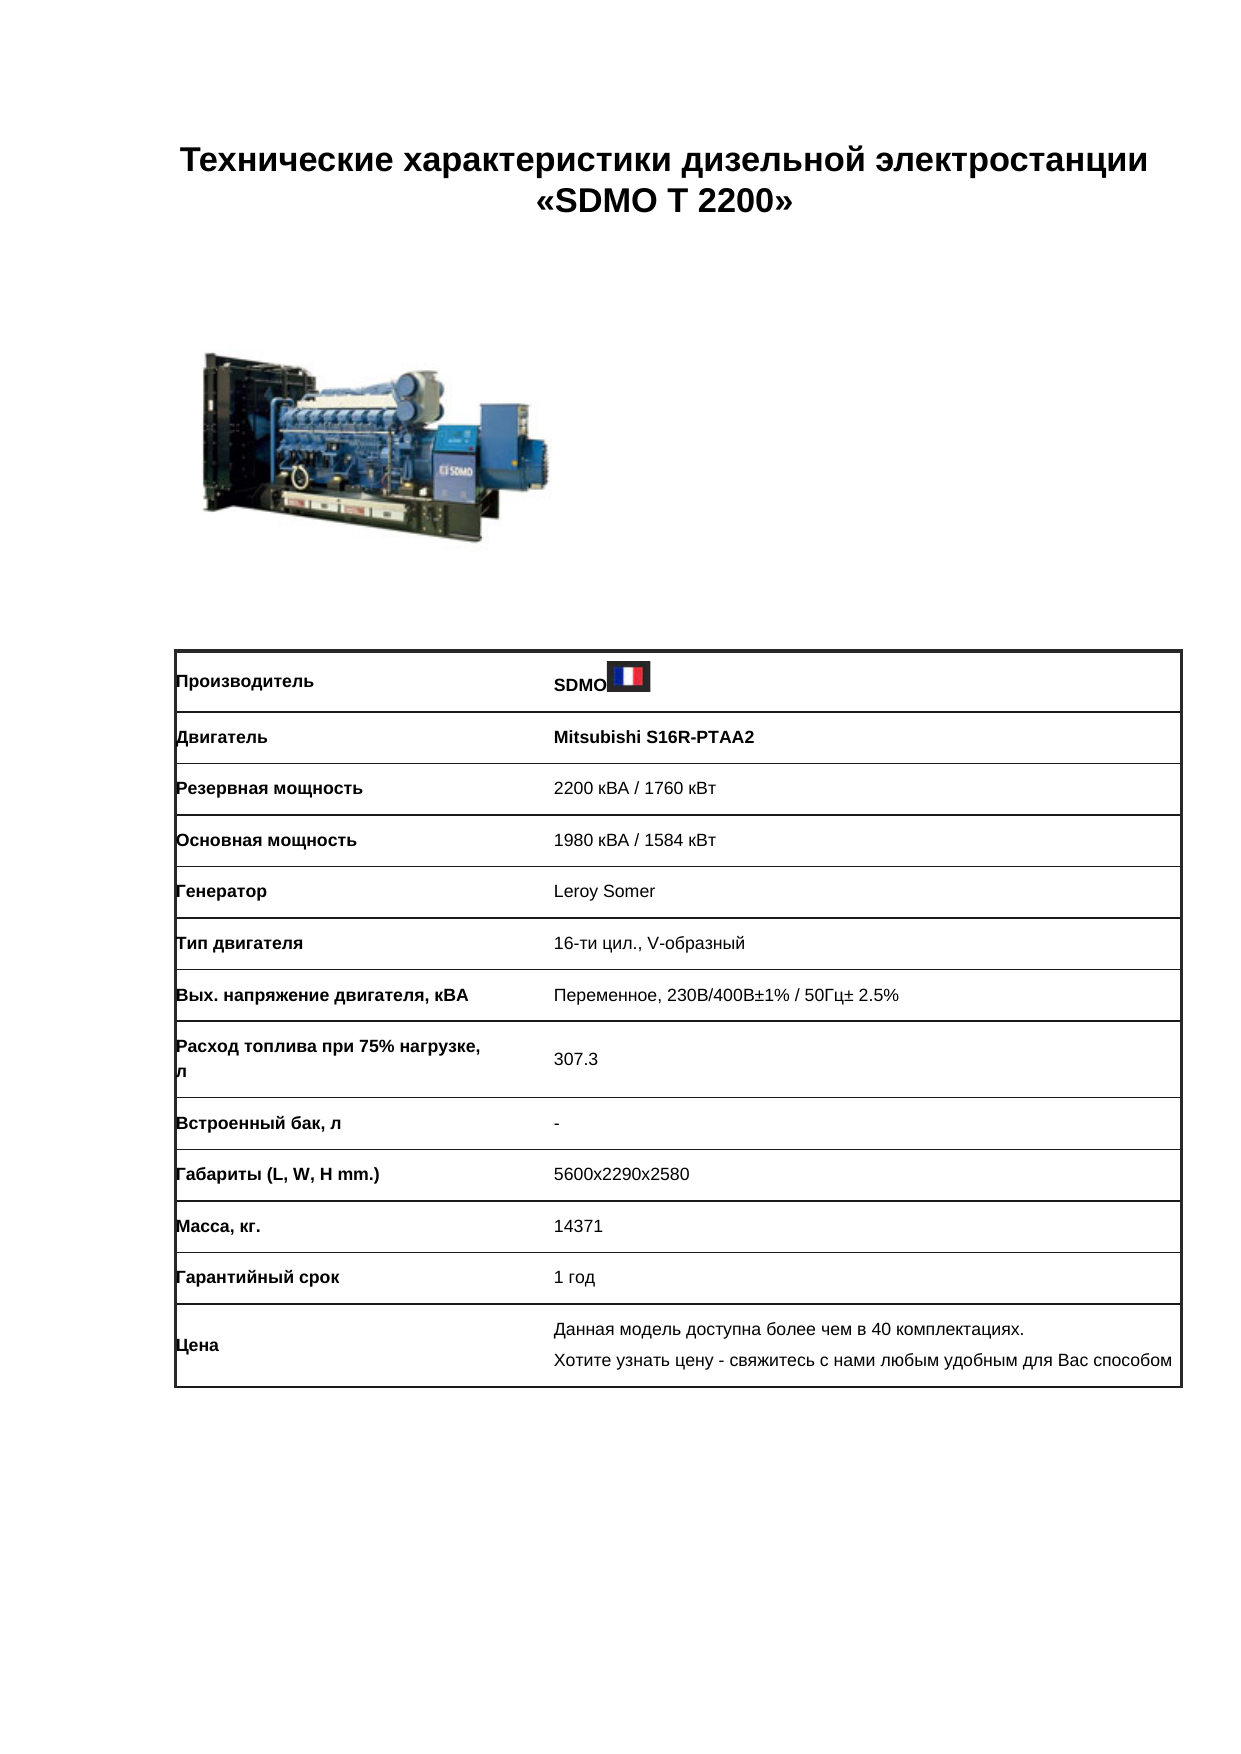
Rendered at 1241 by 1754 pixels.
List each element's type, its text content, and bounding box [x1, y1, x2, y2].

table_cell - [491, 1098, 1180, 1148]
table_cell Масса, кг. [177, 1202, 491, 1252]
picture [606, 661, 651, 692]
table_cell Резервная мощность [177, 764, 491, 814]
table_cell Генератор [177, 867, 491, 917]
table_cell Встроенный бак, л [177, 1098, 491, 1148]
table_cell 1 год [491, 1253, 1180, 1303]
table_cell Тип двигателя [177, 919, 491, 969]
table_cell Цена [177, 1305, 491, 1386]
table_cell 307.3 [491, 1022, 1180, 1097]
picture [177, 301, 568, 570]
table_header SDMO [491, 653, 1180, 711]
table_cell 16-ти цил., V-образный [491, 919, 1180, 969]
table_cell Вых. напряжение двигателя, кВА [177, 970, 491, 1020]
table_cell 14371 [491, 1202, 1180, 1252]
table_cell Расход топлива при 75% нагрузке, л [177, 1022, 491, 1097]
table_cell 5600х2290х2580 [491, 1150, 1180, 1200]
text Технические характеристики дизельной электростанции «SDMO T 2200» [177, 138, 1152, 220]
table_cell Габариты (L, W, H mm.) [177, 1150, 491, 1200]
table_cell Двигатель [177, 713, 491, 762]
table_cell Переменное, 230В/400В±1% / 50Гц± 2.5% [491, 970, 1180, 1020]
table_header Производитель [177, 653, 491, 711]
table_cell Гарантийный срок [177, 1253, 491, 1303]
table_cell Данная модель доступна более чем в 40 комплектациях. Хотите узнать цену - свяжитесь с нами любым удобным для Вас способом [491, 1305, 1180, 1386]
table_cell Mitsubishi S16R-PTAA2 [491, 713, 1180, 762]
table_cell Leroy Somer [491, 867, 1180, 917]
table_cell 1980 кВА / 1584 кВт [491, 816, 1180, 866]
table_cell Основная мощность [177, 816, 491, 866]
table_cell 2200 кВА / 1760 кВт [491, 764, 1180, 814]
